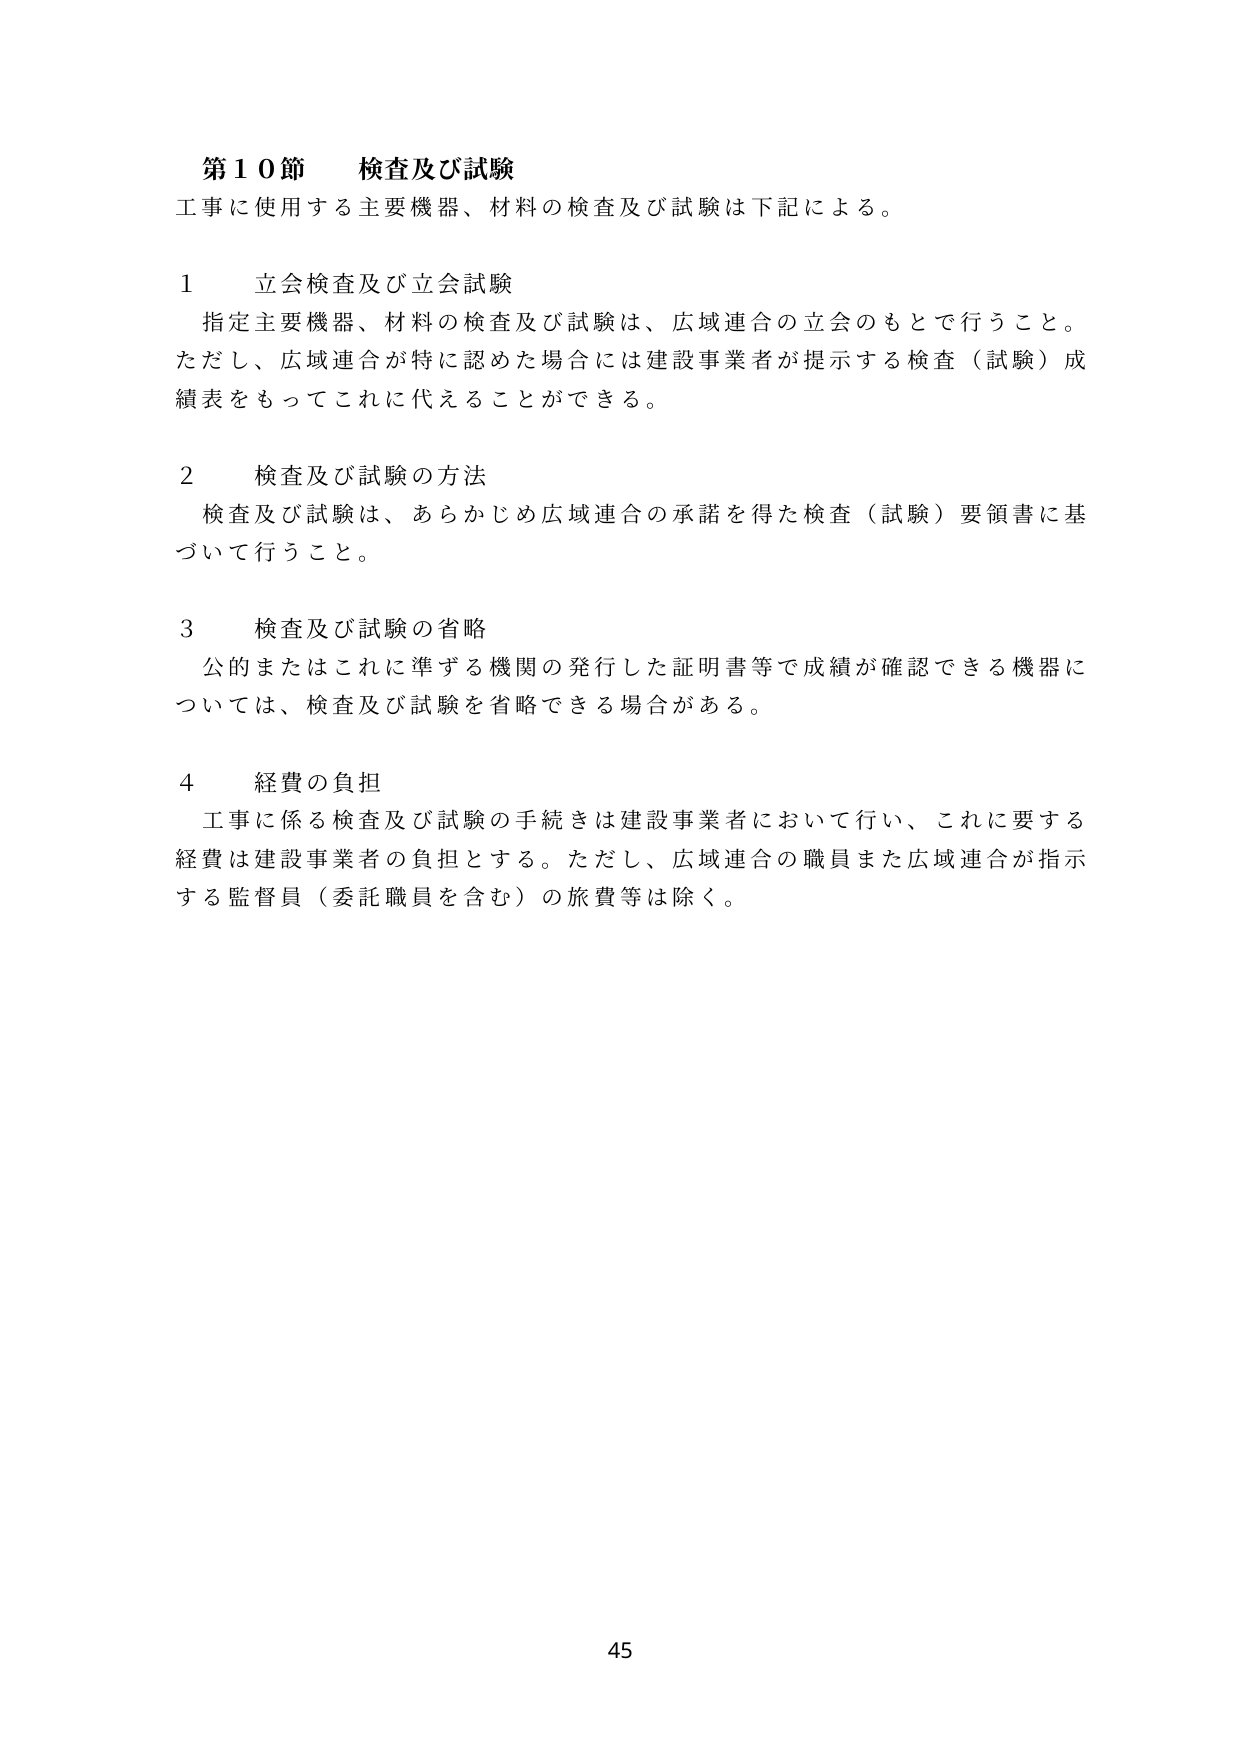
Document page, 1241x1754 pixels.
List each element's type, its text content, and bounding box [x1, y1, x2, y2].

text 指定主要機器、材料の検査及び試験は、広域連合の立会のもとで行うこと。ただし、広域連合が特に認めた場合には建設事業者が提示する検査（試験）成績表をもってこれに代えることができる。 [173, 302, 1091, 417]
subtitle 検査及び試験 [179, 149, 1091, 187]
subtitle 立会検査及び立会試験 [173, 264, 1091, 302]
text 工事に係る検査及び試験の手続きは建設事業者において行い、これに要する経費は建設事業者の負担とする。ただし、広域連合の職員また広域連合が指示する監督員（委託職員を含む）の旅費等は除く。 [173, 800, 1091, 915]
subtitle 検査及び試験の省略 [173, 609, 1091, 647]
text 工事に使用する主要機器、材料の検査及び試験は下記による。 [149, 187, 1091, 225]
subtitle 検査及び試験の方法 [173, 455, 1091, 494]
text 公的またはこれに準ずる機関の発行した証明書等で成績が確認できる機器については、検査及び試験を省略できる場合がある。 [173, 647, 1091, 724]
subtitle 経費の負担 [173, 762, 1091, 800]
text 検査及び試験は、あらかじめ広域連合の承諾を得た検査（試験）要領書に基づいて行うこと。 [173, 494, 1091, 570]
